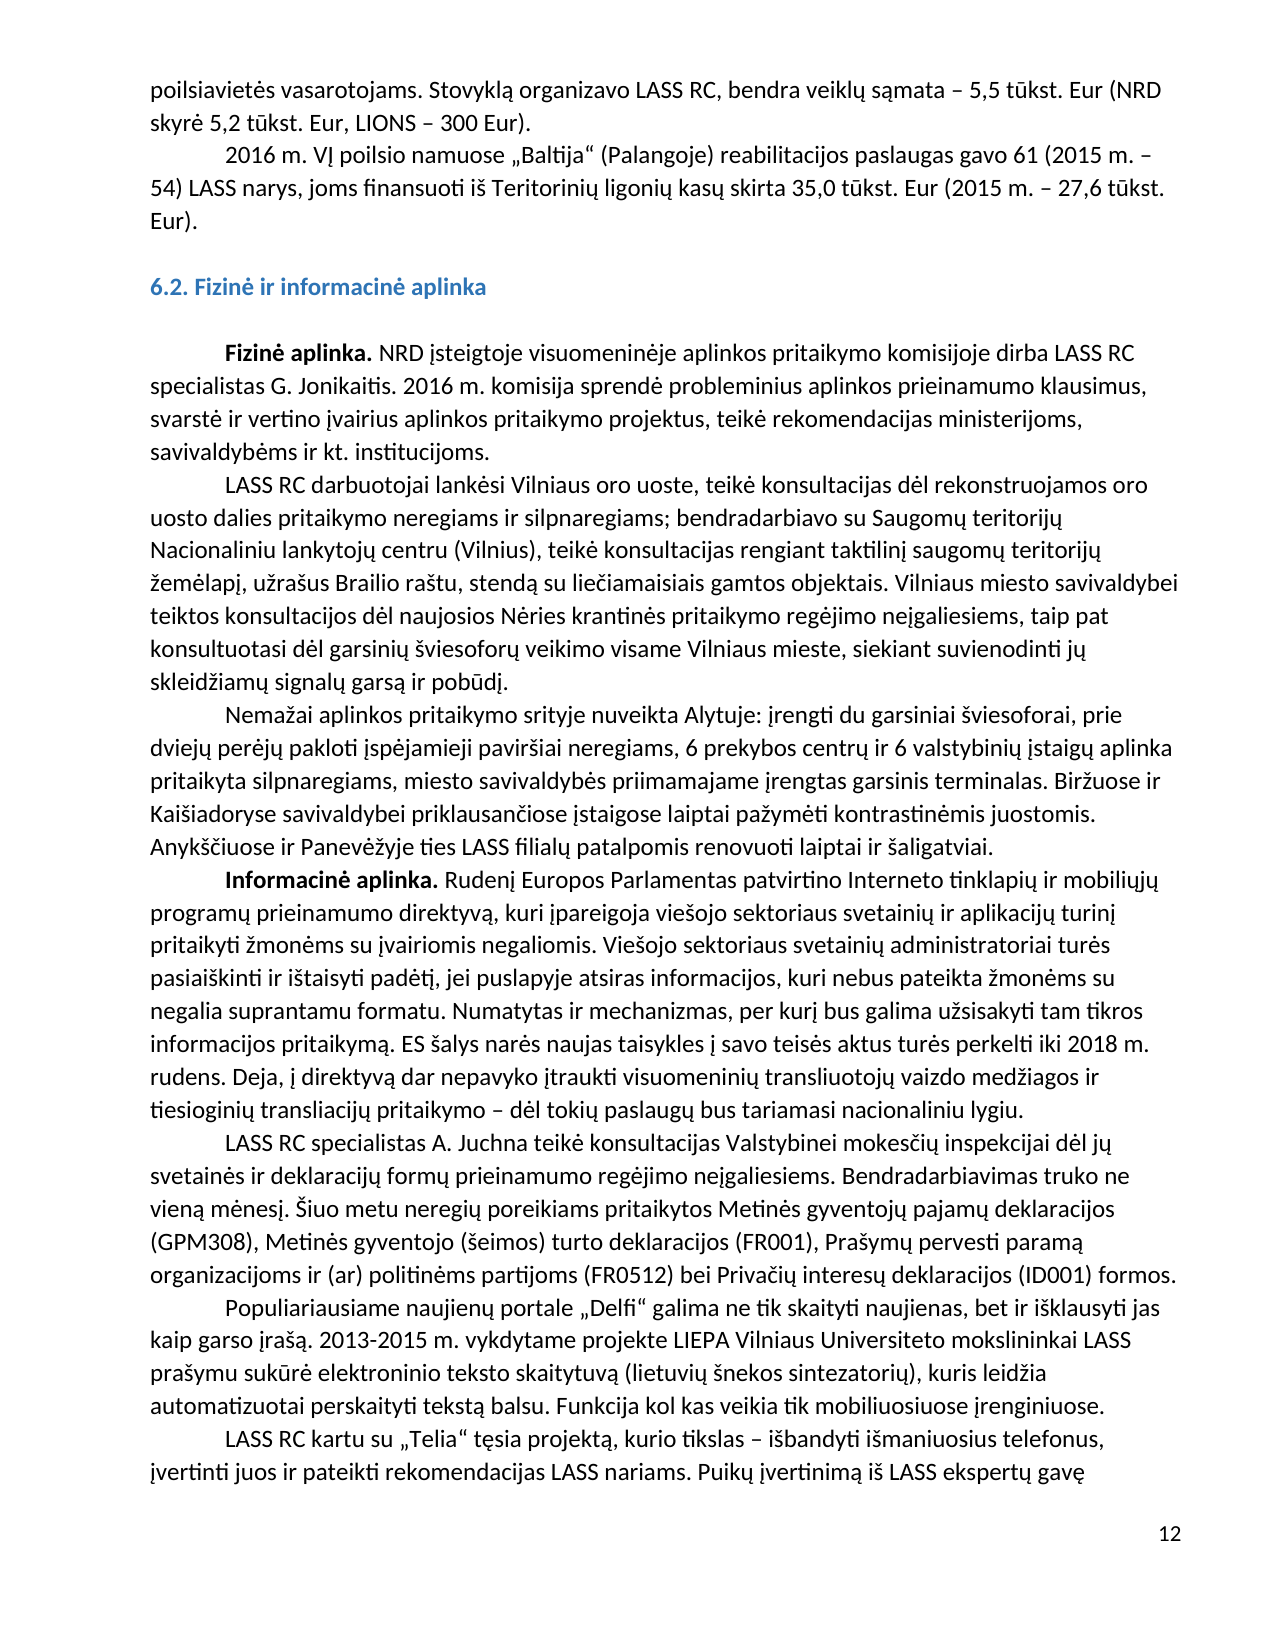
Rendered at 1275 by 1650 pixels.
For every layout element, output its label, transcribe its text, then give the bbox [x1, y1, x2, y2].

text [150, 1423, 1181, 1487]
subtitle 6.2. Fizinė ir informacinė aplinka [150, 271, 1181, 302]
text 2016 m. VĮ poilsio namuose „Baltija“ (Palangoje) reabilitacijos paslaugas gavo 61 (2015 m. – 54) LASS narys, joms finansuoti iš Teritorinių ligonių kasų skirta 35,0 tūkst. Eur (2015 m. – 27,6 tūkst. Eur). [150, 140, 1181, 236]
text Populiariausiame naujienų portale „Delfi“ galima ne tik skaityti naujienas, bet ir išklausyti jas kaip garso įrašą. 2013-2015 m. vykdytame projekte LIEPA Vilniaus Universiteto mokslininkai LASS prašymu sukūrė elektroninio teksto skaitytuvą (lietuvių šnekos sintezatorių), kuris leidžia automatizuotai perskaityti tekstą balsu. Funkcija kol kas veikia tik mobiliuosiuose įrenginiuose. [150, 1292, 1181, 1421]
text LASS RC specialistas A. Juchna teikė konsultacijas Valstybinei mokesčių inspekcijai dėl jų svetainės ir deklaracijų formų prieinamumo regėjimo neįgaliesiems. Bendradarbiavimas truko ne vieną mėnesį. Šiuo metu neregių poreikiams pritaikytos Metinės gyventojų pajamų deklaracijos (GPM308), Metinės gyventojo (šeimos) turto deklaracijos (FR001), Prašymų pervesti paramą organizacijoms ir (ar) politinėms partijoms (FR0512) bei Privačių interesų deklaracijos (ID001) formos. [150, 1127, 1181, 1289]
text Nemažai aplinkos pritaikymo srityje nuveikta Alytuje: įrengti du garsiniai šviesoforai, prie dviejų perėjų pakloti įspėjamieji paviršiai neregiams, 6 prekybos centrų ir 6 valstybinių įstaigų aplinka pritaikyta silpnaregiams, miesto savivaldybės priimamajame įrengtas garsinis terminalas. Biržuose ir Kaišiadoryse savivaldybei priklausančiose įstaigose laiptai pažymėti kontrastinėmis juostomis. Anykščiuose ir Panevėžyje ties LASS filialų patalpomis renovuoti laiptai ir šaligatviai. [150, 699, 1181, 861]
text Informacinė aplinka. Rudenį Europos Parlamentas patvirtino Interneto tinklapių ir mobiliųjų programų prieinamumo direktyvą, kuri įpareigoja viešojo sektoriaus svetainių ir aplikacijų turinį pritaikyti žmonėms su įvairiomis negaliomis. Viešojo sektoriaus svetainių administratoriai turės pasiaiškinti ir ištaisyti padėtį, jei puslapyje atsiras informacijos, kuri nebus pateikta žmonėms su negalia suprantamu formatu. Numatytas ir mechanizmas, per kurį bus galima užsisakyti tam tikros informacijos pritaikymą. ES šalys narės naujas taisykles į savo teisės aktus turės perkelti iki 2018 m. rudens. Deja, į direktyvą dar nepavyko įtraukti visuomeninių transliuotojų vaizdo medžiagos ir tiesioginių transliacijų pritaikymo – dėl tokių paslaugų bus tariamasi nacionaliniu lygiu. [150, 864, 1181, 1125]
text LASS RC darbuotojai lankėsi Vilniaus oro uoste, teikė konsultacijas dėl rekonstruojamos oro uosto dalies pritaikymo neregiams ir silpnaregiams; bendradarbiavo su Saugomų teritorijų Nacionaliniu lankytojų centru (Vilnius), teikė konsultacijas rengiant taktilinį saugomų teritorijų žemėlapį, užrašus Brailio raštu, stendą su liečiamaisiais gamtos objektais. Vilniaus miesto savivaldybei teiktos konsultacijos dėl naujosios Nėries krantinės pritaikymo regėjimo neįgaliesiems, taip pat konsultuotasi dėl garsinių šviesoforų veikimo visame Vilniaus mieste, siekiant suvienodinti jų skleidžiamų signalų garsą ir pobūdį. [150, 469, 1181, 697]
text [150, 74, 1181, 137]
text Fizinė aplinka. NRD įsteigtoje visuomeninėje aplinkos pritaikymo komisijoje dirba LASS RC specialistas G. Jonikaitis. 2016 m. komisija sprendė probleminius aplinkos prieinamumo klausimus, svarstė ir vertino įvairius aplinkos pritaikymo projektus, teikė rekomendacijas ministerijoms, savivaldybėms ir kt. institucijoms. [150, 337, 1181, 466]
